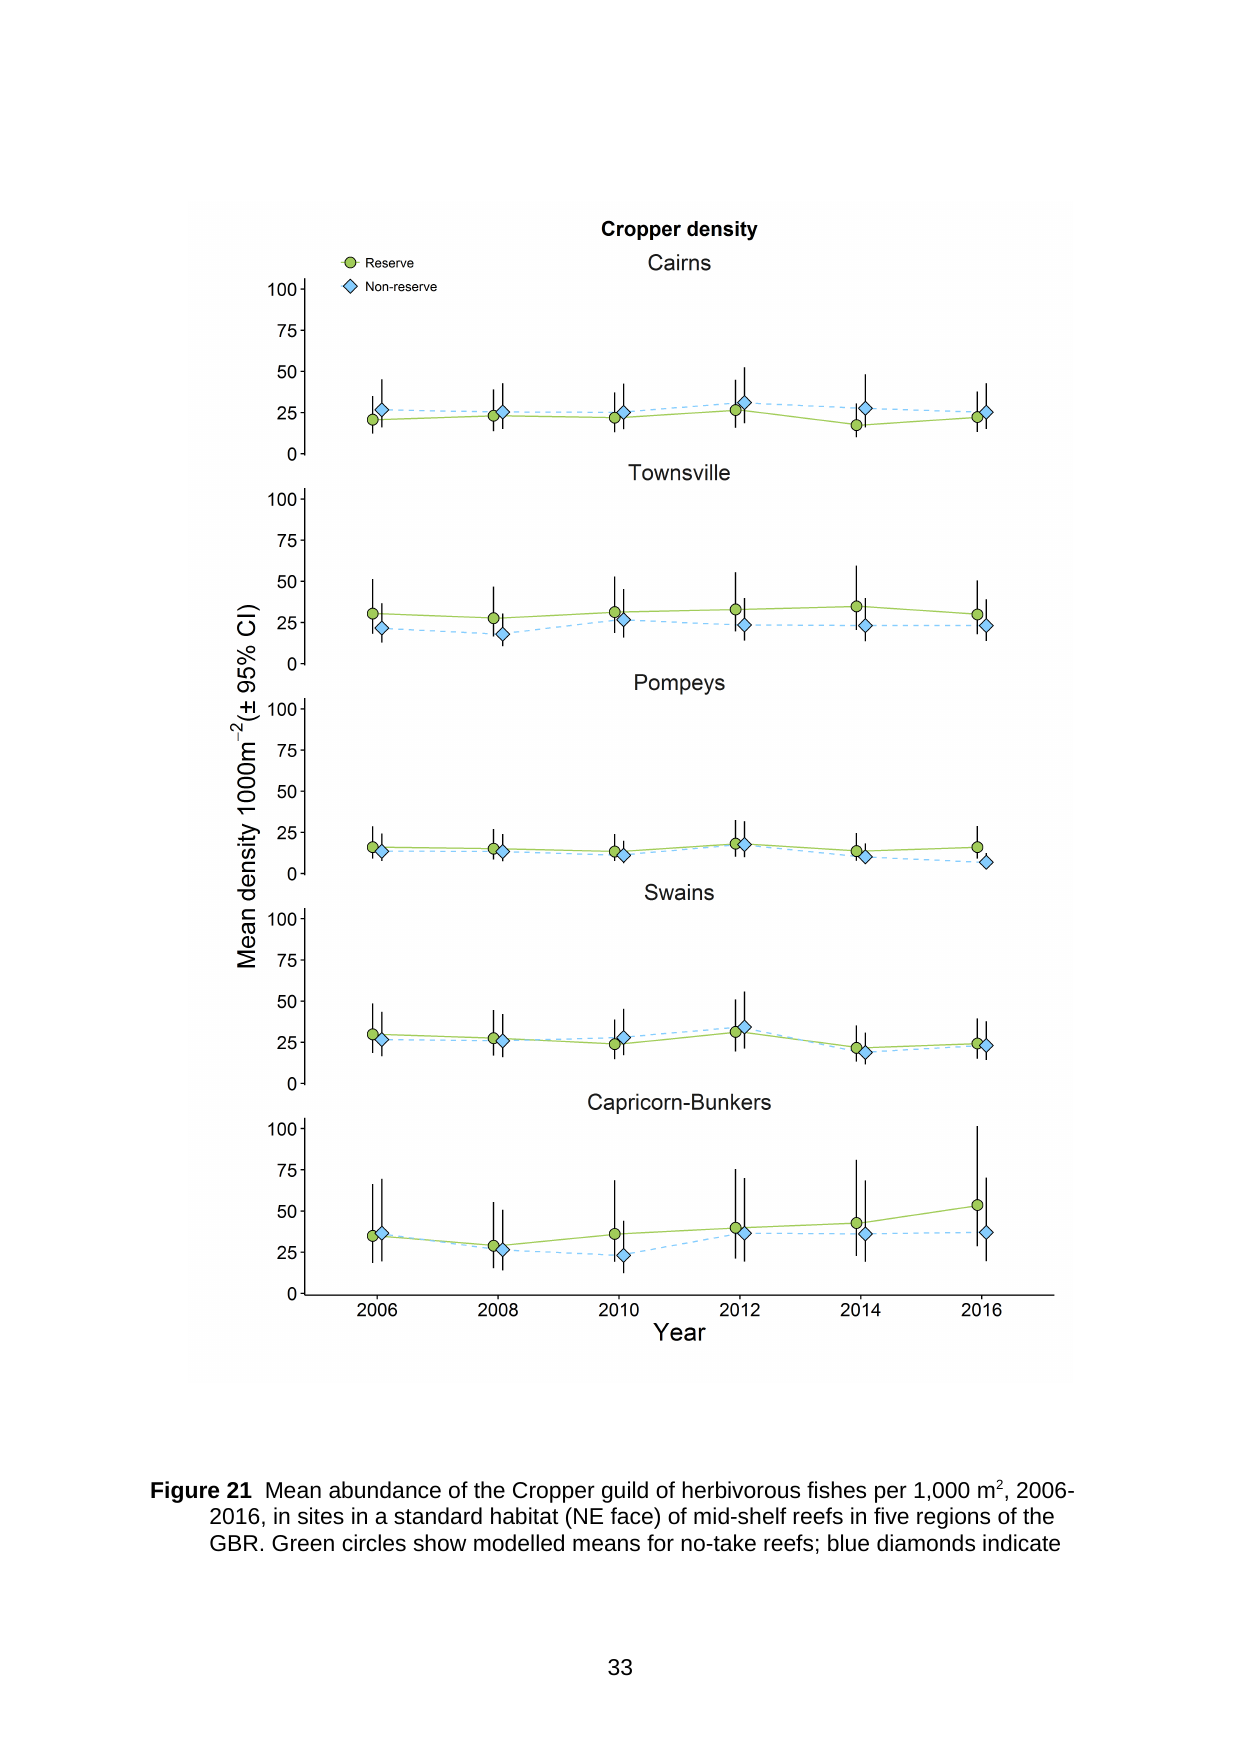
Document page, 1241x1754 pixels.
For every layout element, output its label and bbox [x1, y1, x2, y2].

picture [187, 201, 1074, 1383]
text [150, 1477, 1090, 1556]
